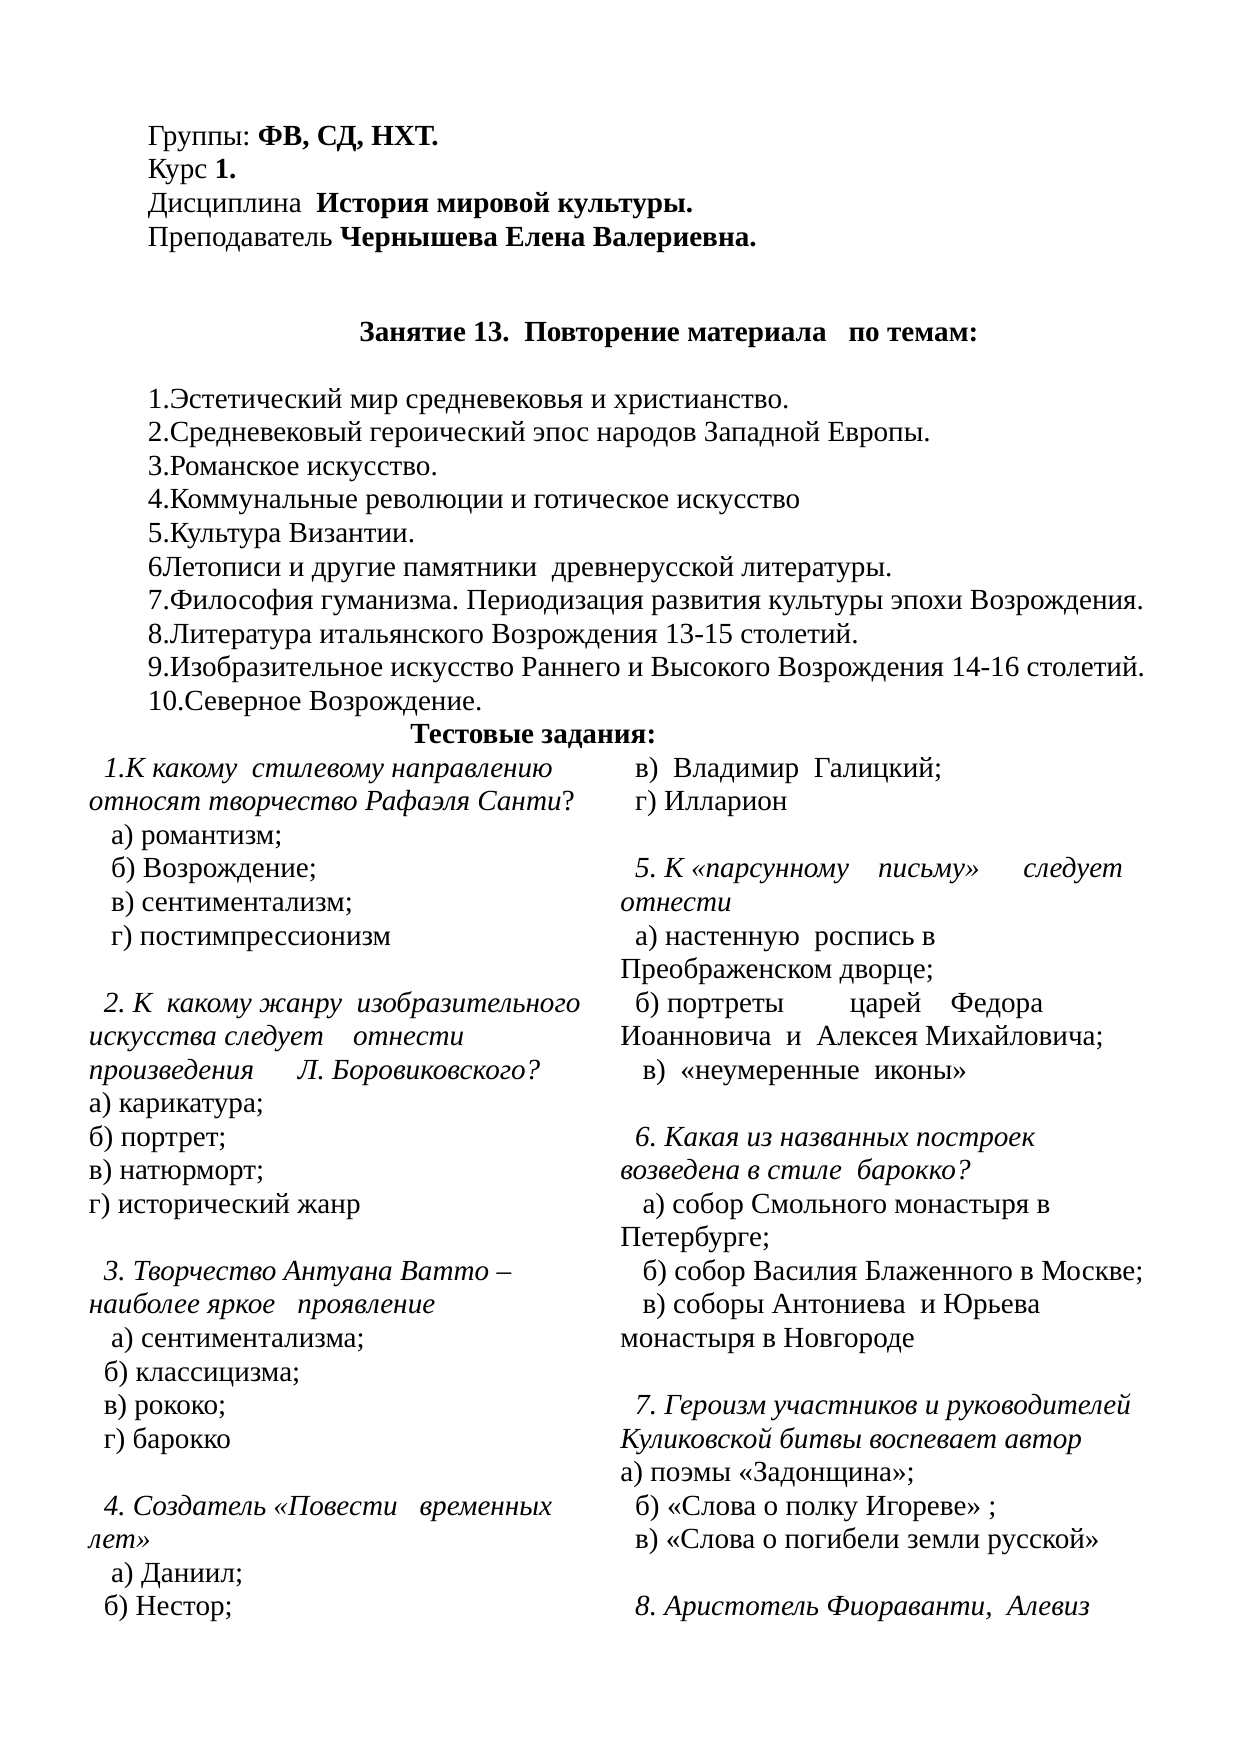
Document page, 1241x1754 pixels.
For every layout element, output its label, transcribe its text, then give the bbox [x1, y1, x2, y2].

text в) натюрморт; [89, 1152, 620, 1186]
text б) Возрождение; [89, 851, 620, 884]
text 9.Изобразительное искусство Раннего и Высокого Возрождения 14-16 столетий. [89, 649, 1152, 683]
text 5.Культура Византии. [89, 515, 1152, 549]
text 8.Литература итальянского Возрождения 13-15 столетий. [89, 616, 1152, 649]
text а) сентиментализма; [89, 1320, 620, 1354]
text а) собор Смольного монастыря в Петербурге; [620, 1186, 1152, 1253]
text Преподаватель Чернышева Елена Валериевна. [89, 219, 1152, 252]
text 2.Средневековый героический эпос народов Западной Европы. [89, 414, 1152, 448]
text а) романтизм; [89, 817, 620, 851]
text Тестовые задания: [89, 716, 1152, 750]
text а) настенную роспись в Преображенском дворце; [620, 918, 1152, 985]
text б) Нестор; [89, 1588, 620, 1622]
text г) постимпрессионизм [89, 918, 620, 951]
text 4.Коммунальные революции и готическое искусство [89, 482, 1152, 515]
text 2. К какому жанру изобразительного искусства следует отнести произведения Л. Боровиковского? а) карикатура; [89, 985, 620, 1119]
text б) «Слова о полку Игореве» ; [620, 1488, 1152, 1521]
text 1.Эстетический мир средневековья и христианство. [89, 381, 1152, 414]
text в) «неумеренные иконы» [620, 1052, 1152, 1085]
text 10.Северное Возрождение. [89, 683, 1152, 716]
text б) портреты царей Федора Иоанновича и Алексея Михайловича; [620, 985, 1152, 1052]
text б) портрет; [89, 1119, 620, 1152]
text 3.Романское искусство. [89, 448, 1152, 482]
text Занятие 13. Повторение материала по темам: [89, 314, 1152, 347]
text в) соборы Антониева и Юрьева монастыря в Новгороде [620, 1287, 1152, 1354]
text в) Владимир Галицкий; [620, 750, 1152, 783]
text 5. К «парсунному письму» следует отнести [620, 851, 1152, 918]
text б) собор Василия Блаженного в Москве; [620, 1253, 1152, 1287]
text г) Илларион [620, 783, 1152, 817]
text 8. Аристотель Фиораванти, Алевиз Нуово, Пьетро Солари, Марк Фрязин [620, 1588, 1152, 1622]
text в) «Слова о погибели земли русской» [620, 1521, 1152, 1555]
text г) исторический жанр [89, 1186, 620, 1219]
text 6Летописи и другие памятники древнерусской литературы. [89, 549, 1152, 582]
text в) сентиментализм; [89, 884, 620, 918]
text г) барокко [89, 1421, 620, 1454]
text 4. Создатель «Повести временных лет» [89, 1488, 620, 1555]
text Дисциплина История мировой культуры. [89, 185, 1152, 219]
text в) рококо; [89, 1387, 620, 1421]
text 6. Какая из названных построек возведена в стиле барокко? [620, 1119, 1152, 1186]
text Группы: ФВ, СД, НХТ. [89, 118, 1152, 152]
text 7.Философия гуманизма. Периодизация развития культуры эпохи Возрождения. [89, 582, 1152, 616]
text а) Даниил; [89, 1555, 620, 1588]
text 7. Героизм участников и руководителей Куликовской битвы воспевает автор а) поэмы «Задонщина»; [620, 1387, 1152, 1488]
text б) классицизма; [89, 1354, 620, 1387]
text 3. Творчество Антуана Ватто – наиболее яркое проявление [89, 1253, 620, 1320]
text Курс 1. [89, 152, 1152, 185]
text 1.К какому стилевому направлению относят творчество Рафаэля Санти? [89, 750, 620, 817]
